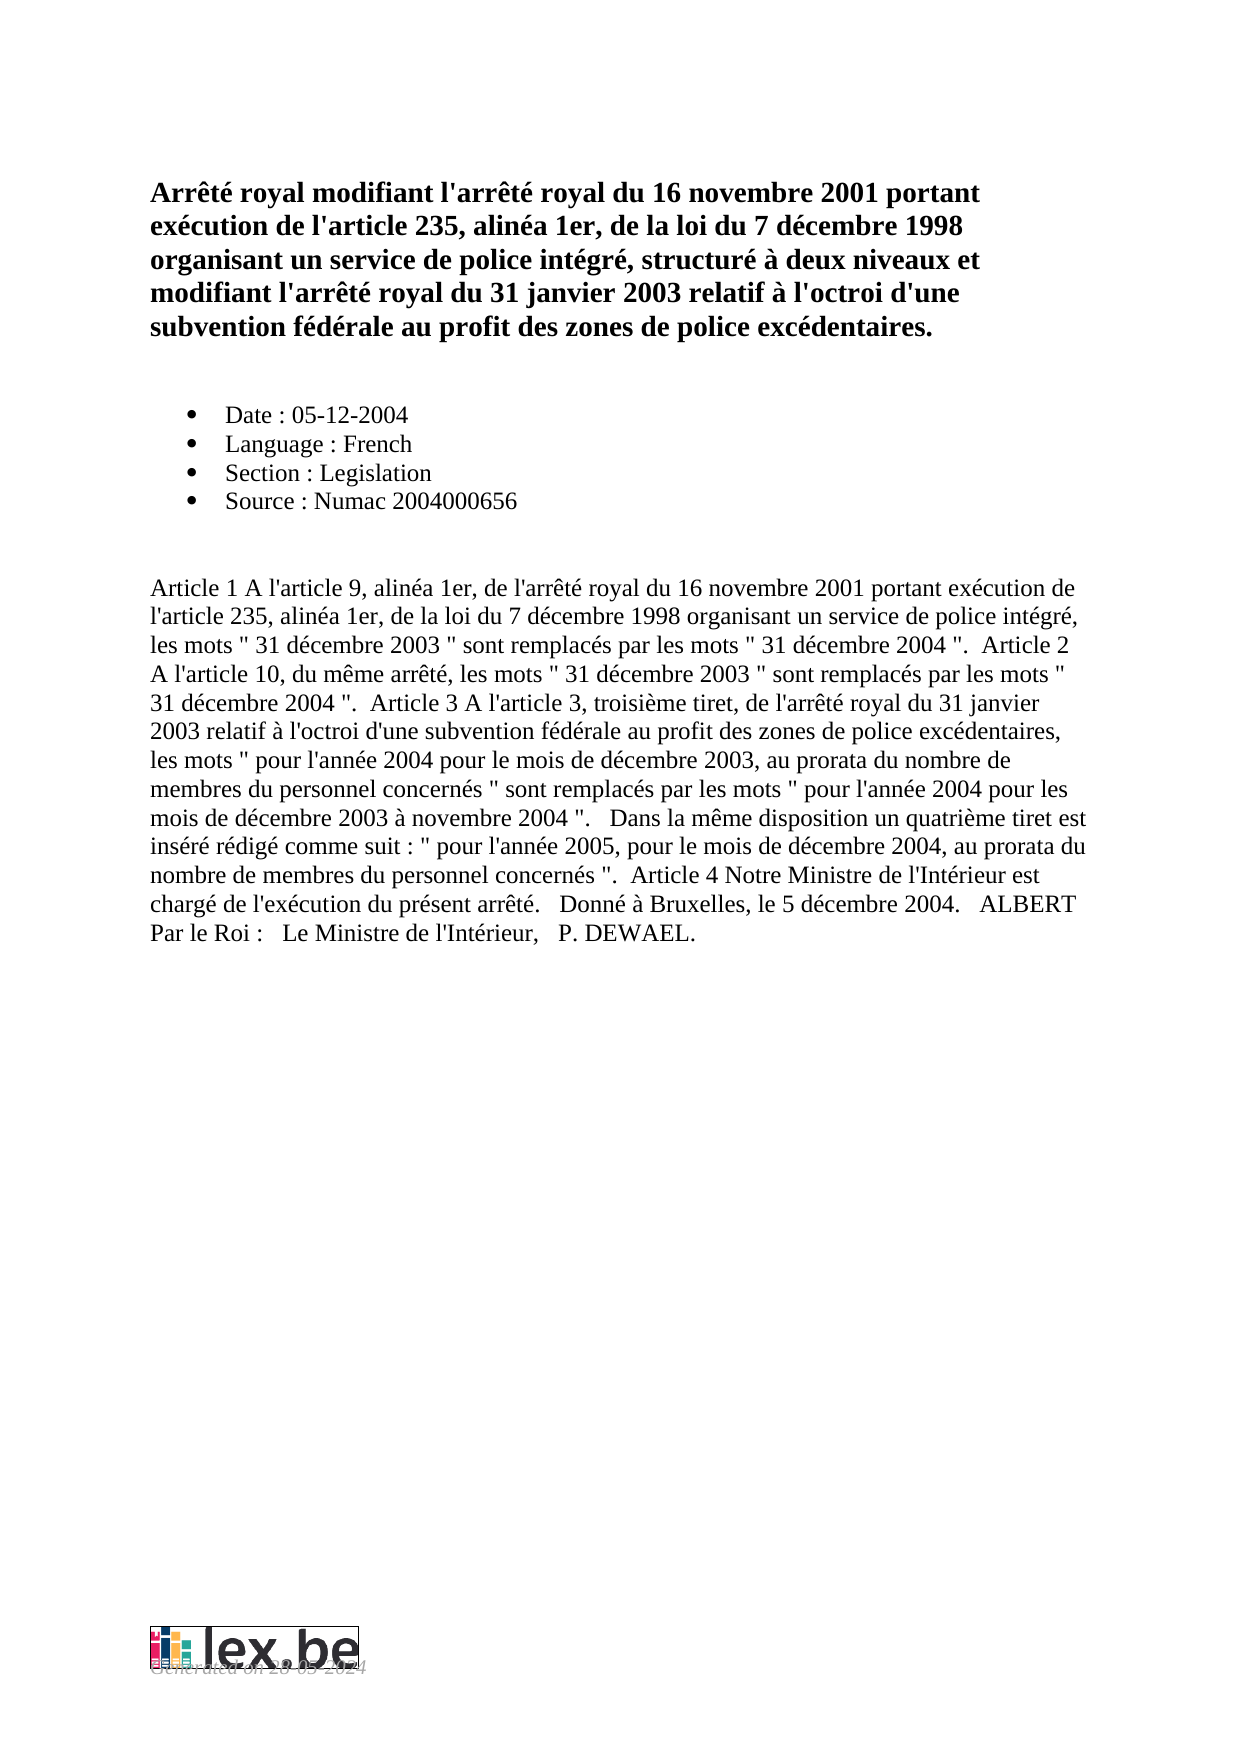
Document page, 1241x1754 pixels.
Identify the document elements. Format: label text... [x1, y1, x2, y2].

text Article 1 A l'article 9, alinéa 1er, de l'arrêté royal du 16 novembre 2001 portant exécution de l'article 235, alinéa 1er, de la loi du 7 décembre 1998 organisant un service de police intégré, les mots " 31 décembre 2003 " sont remplacés par les mots " 31 décembre 2004 ". Article 2 A l'article 10, du même arrêté, les mots " 31 décembre 2003 " sont remplacés par les mots " 31 décembre 2004 ". Article 3 A l'article 3, troisième tiret, de l'arrêté royal du 31 janvier 2003 relatif à l'octroi d'une subvention fédérale au profit des zones de police excédentaires, les mots " pour l'année 2004 pour le mois de décembre 2003, au prorata du nombre de membres du personnel concernés " sont remplacés par les mots " pour l'année 2004 pour les mois de décembre 2003 à novembre 2004 ". Dans la même disposition un quatrième tiret est inséré rédigé comme suit : " pour l'année 2005, pour le mois de décembre 2004, au prorata du nombre de membres du personnel concernés ". Article 4 Notre Ministre de l'Intérieur est chargé de l'exécution du présent arrêté. Donné à Bruxelles, le 5 décembre 2004. ALBERT Par le Roi : Le Ministre de l'Intérieur, P. DEWAEL. [150, 573, 1090, 946]
list Section : Legislation [187, 458, 1090, 486]
picture [151, 1627, 358, 1668]
subtitle Arrêté royal modifiant l'arrêté royal du 16 novembre 2001 portant exécution de l'article 235, alinéa 1er, de la loi du 7 décembre 1998 organisant un service de police intégré, structuré à deux niveaux et modifiant l'arrêté royal du 31 janvier 2003 relatif à l'octroi d'une subvention fédérale au profit des zones de police excédentaires. [150, 175, 1090, 343]
list Date : 05-12-2004 [187, 400, 1090, 429]
list Language : French [187, 429, 1090, 458]
list Source : Numac 2004000656 [187, 486, 1090, 515]
